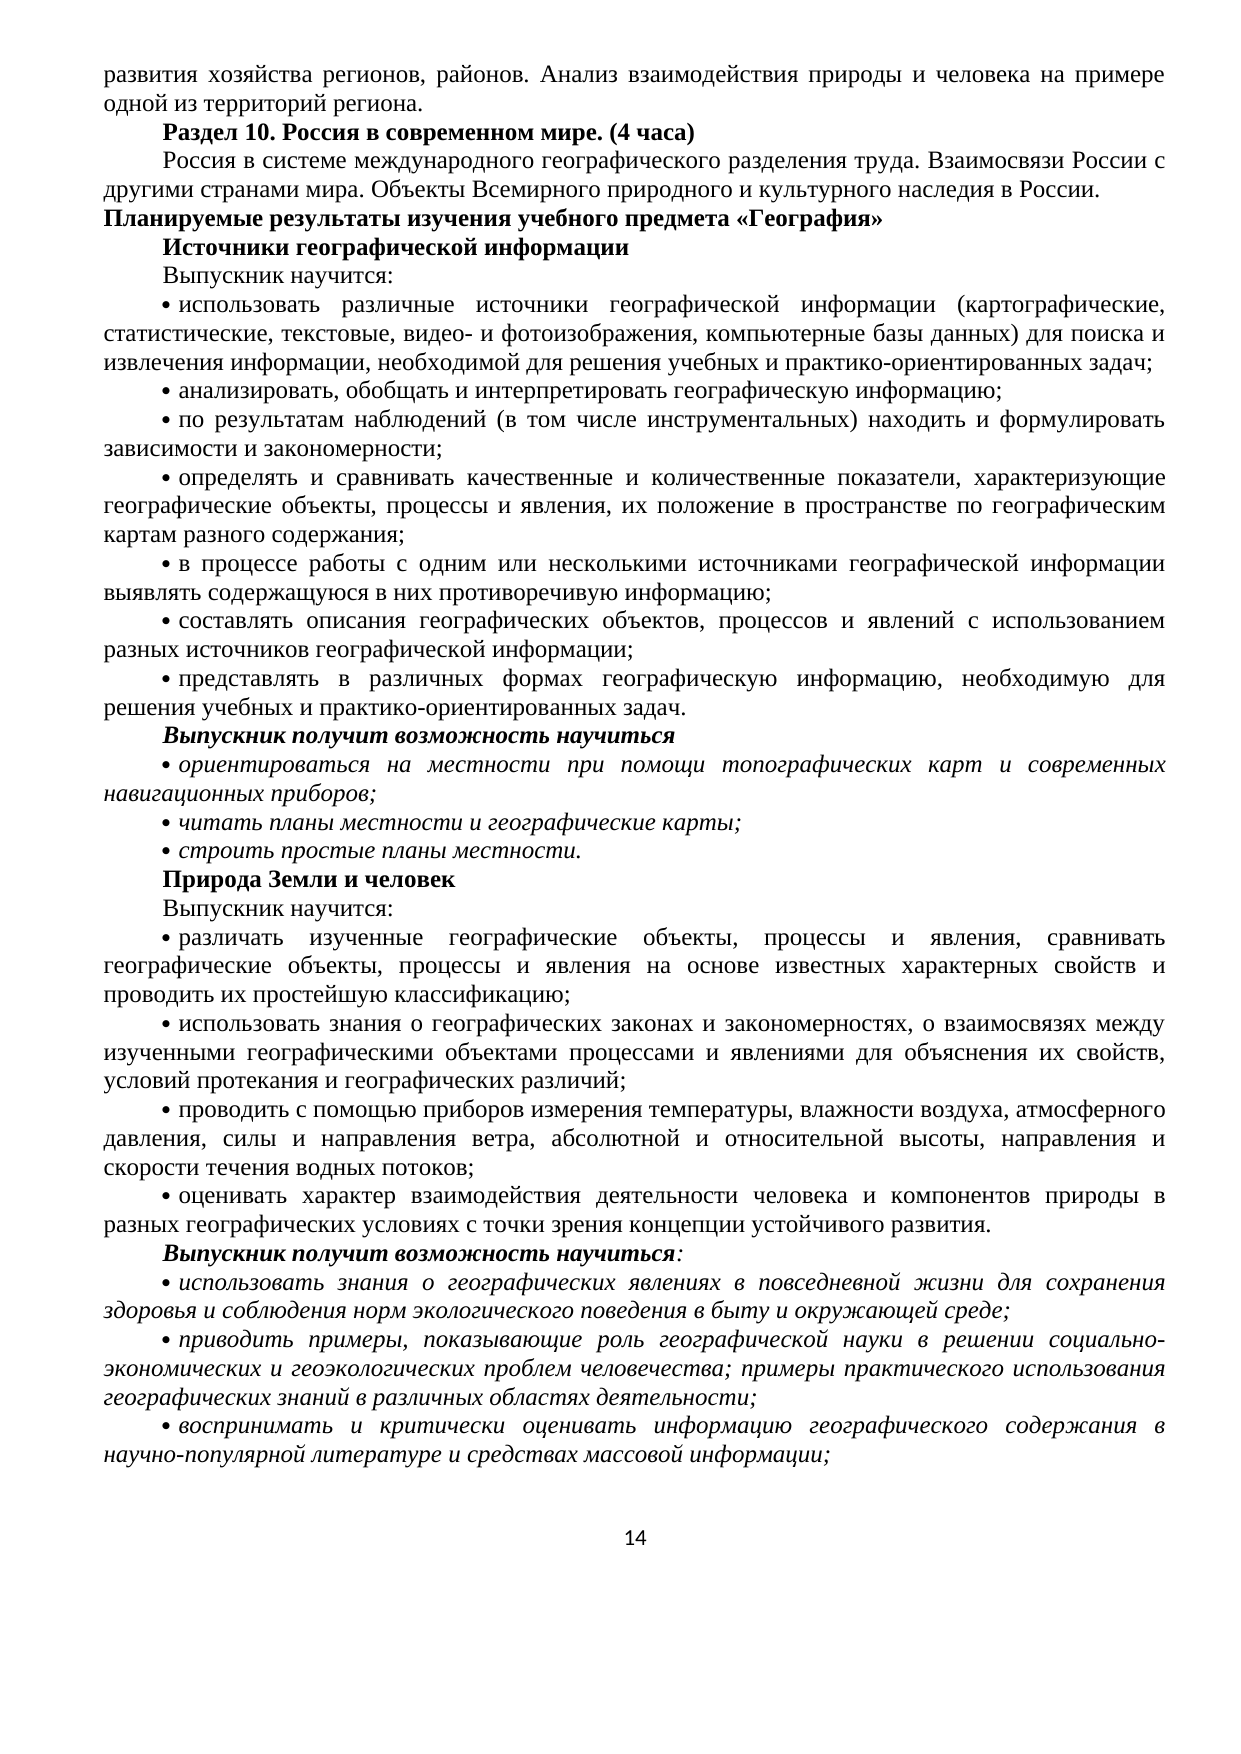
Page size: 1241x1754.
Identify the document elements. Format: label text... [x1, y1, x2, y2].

text Россия в системе международного географического разделения труда. Взаимосвязи России с другими странами мира. Объекты Всемирного природного и культурного наследия в России. [103, 145, 1166, 203]
list воспринимать и критически оценивать информацию географического содержания в научно-популярной литературе и средствах массовой информации; [103, 1410, 1166, 1468]
list строить простые планы местности. [103, 835, 1166, 864]
list использовать различные источники географической информации (картографические, статистические, текстовые, видео- и фотоизображения, компьютерные базы данных) для поиска и извлечения информации, необходимой для решения учебных и практико-ориентированных задач; [103, 289, 1166, 375]
text Выпускник научится: [103, 260, 1166, 289]
list использовать знания о географических законах и закономерностях, о взаимосвязях между изученными географическими объектами процессами и явлениями для объяснения их свойств, условий протекания и географических различий; [103, 1008, 1166, 1094]
text Выпускник научится: [103, 893, 1166, 922]
list проводить с помощью приборов измерения температуры, влажности воздуха, атмосферного давления, силы и направления ветра, абсолютной и относительной высоты, направления и скорости течения водных потоков; [103, 1094, 1166, 1180]
list оценивать характер взаимодействия деятельности человека и компонентов природы в разных географических условиях с точки зрения концепции устойчивого развития. [103, 1180, 1166, 1238]
list в процессе работы с одним или несколькими источниками географической информации выявлять содержащуюся в них противоречивую информацию; [103, 548, 1166, 605]
list по результатам наблюдений (в том числе инструментальных) находить и формулировать зависимости и закономерности; [103, 404, 1166, 462]
text Планируемые результаты изучения учебного предмета «География» [103, 203, 1166, 232]
list читать планы местности и географические карты; [103, 807, 1166, 835]
list ориентироваться на местности при помощи топографических карт и современных навигационных приборов; [103, 749, 1166, 807]
list представлять в различных формах географическую информацию, необходимую для решения учебных и практико-ориентированных задач. [103, 663, 1166, 720]
text Выпускник получит возможность научиться: [103, 1238, 1166, 1267]
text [103, 59, 1166, 117]
list различать изученные географические объекты, процессы и явления, сравнивать географические объекты, процессы и явления на основе известных характерных свойств и проводить их простейшую классификацию; [103, 922, 1166, 1008]
text Источники географической информации [103, 232, 1166, 260]
text Выпускник получит возможность научиться [103, 720, 1166, 749]
list составлять описания географических объектов, процессов и явлений с использованием разных источников географической информации; [103, 605, 1166, 663]
list анализировать, обобщать и интерпретировать географическую информацию; [103, 375, 1166, 404]
list использовать знания о географических явлениях в повседневной жизни для сохранения здоровья и соблюдения норм экологического поведения в быту и окружающей среде; [103, 1267, 1166, 1324]
text Раздел 10. Россия в современном мире. (4 часа) [103, 117, 1166, 145]
text Природа Земли и человек [103, 864, 1166, 893]
list приводить примеры, показывающие роль географической науки в решении социально-экономических и геоэкологических проблем человечества; примеры практического использования географических знаний в различных областях деятельности; [103, 1324, 1166, 1410]
list определять и сравнивать качественные и количественные показатели, характеризующие географические объекты, процессы и явления, их положение в пространстве по географическим картам разного содержания; [103, 462, 1166, 548]
